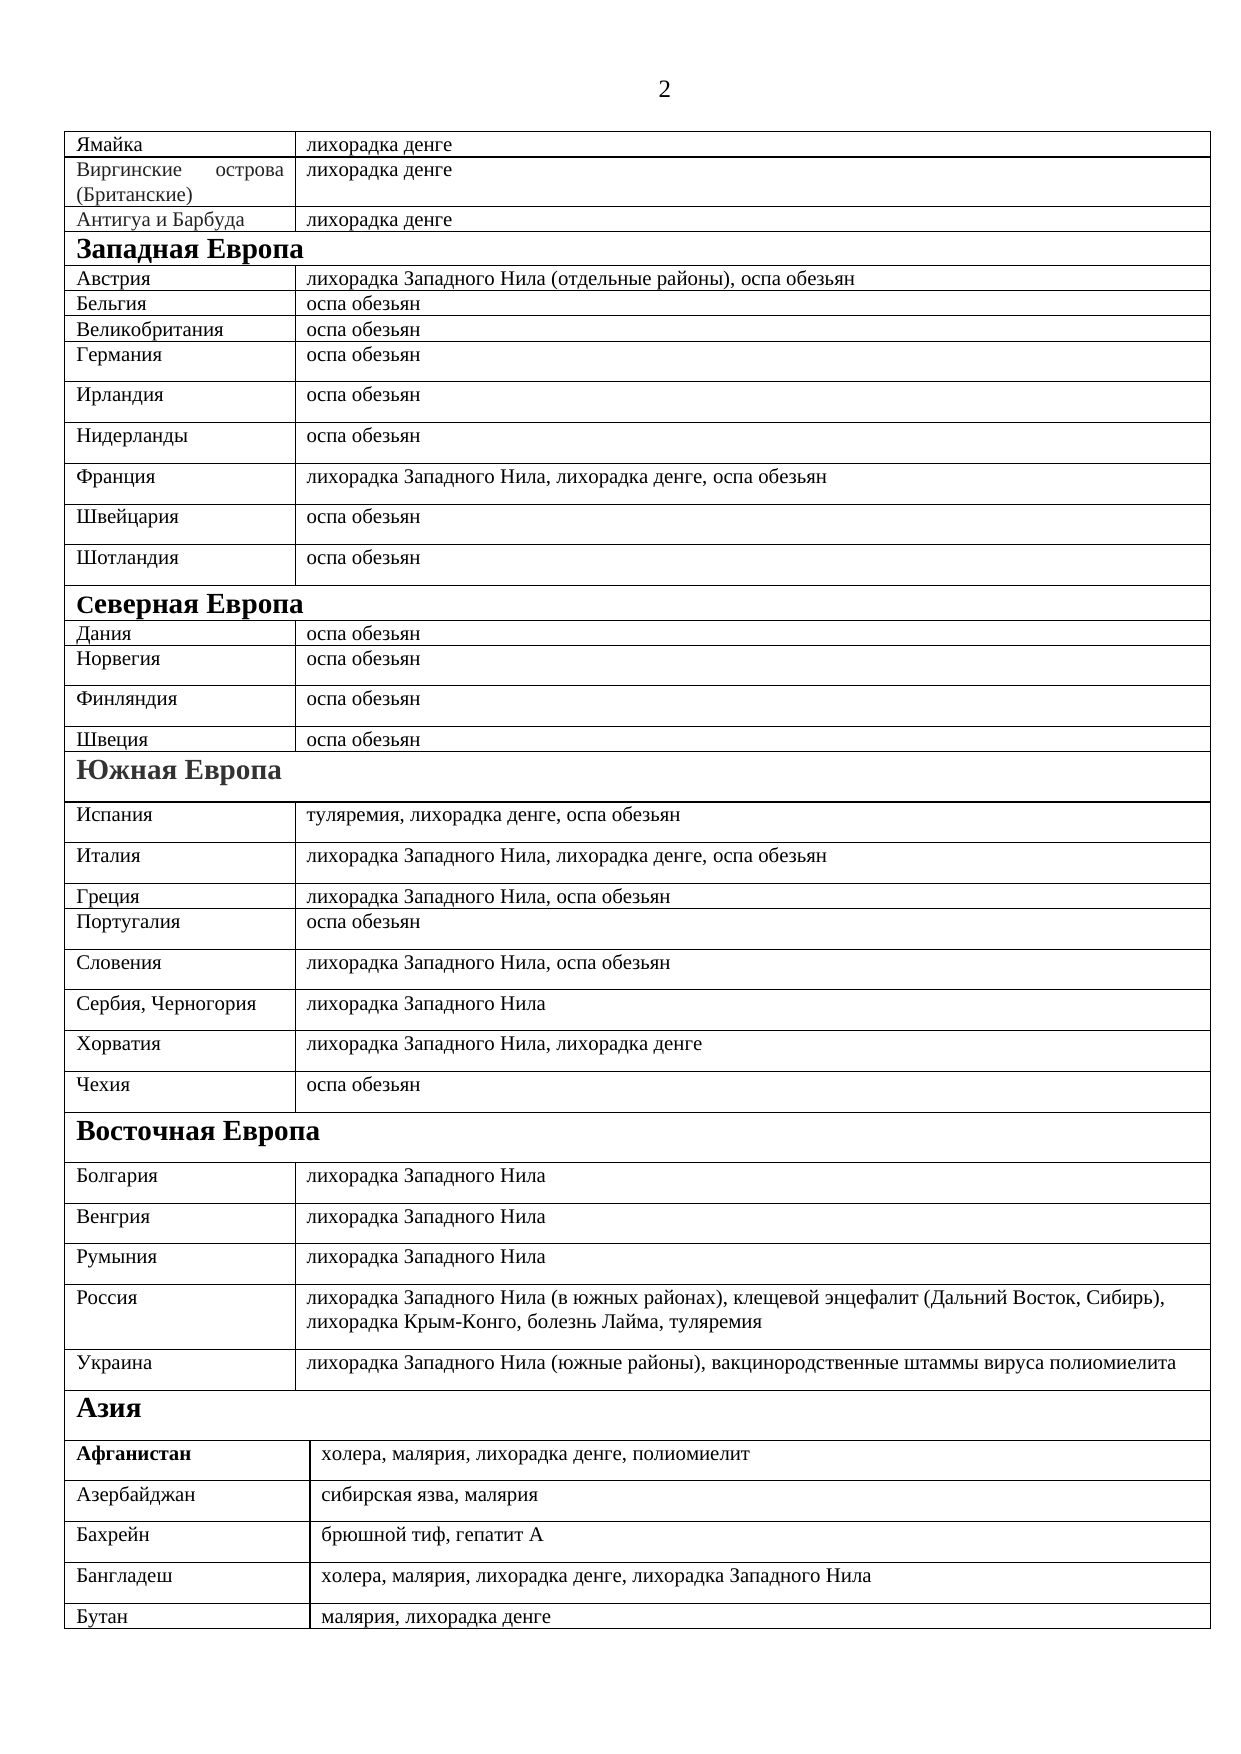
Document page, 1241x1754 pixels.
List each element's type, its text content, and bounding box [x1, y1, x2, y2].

table_cell оспа обезьян [296, 342, 1210, 381]
table_cell Швеция [65, 727, 295, 751]
table_cell оспа обезьян [296, 1072, 1210, 1112]
table_cell Антигуа и Барбуда [245, 207, 295, 231]
table_cell Дания [65, 621, 295, 644]
table_cell Северная Европа [65, 586, 1210, 619]
table_cell туляремия, лихорадка денге, оспа обезьян [296, 803, 1210, 842]
table_cell лихорадка Западного Нила, оспа обезьян [296, 884, 1210, 908]
table_cell Великобритания [65, 316, 295, 341]
table_cell Хорватия [65, 1031, 295, 1071]
table_cell Бельгия [65, 291, 295, 315]
table_cell оспа обезьян [296, 646, 1210, 685]
table_cell Россия [65, 1285, 295, 1349]
table_cell Румыния [65, 1244, 295, 1284]
table_cell лихорадка Западного Нила [296, 1204, 1210, 1243]
table_cell лихорадка Западного Нила [296, 1244, 1210, 1284]
table_cell холера, малярия, лихорадка денге, лихорадка Западного Нила [311, 1563, 1210, 1603]
table_cell Испания [65, 803, 295, 842]
table_cell Азербайджан [65, 1481, 309, 1521]
table_cell оспа обезьян [296, 621, 1210, 644]
table_cell Финляндия [65, 686, 295, 726]
table_cell оспа обезьян [296, 505, 1210, 544]
table_cell лихорадка Западного Нила, оспа обезьян [296, 950, 1210, 989]
table_cell Шотландия [65, 545, 295, 585]
table_cell оспа обезьян [296, 909, 1210, 949]
table_cell Словения [65, 950, 295, 989]
table_cell Украина [65, 1350, 295, 1389]
table_cell Бутан [65, 1604, 309, 1628]
table_cell оспа обезьян [296, 382, 1210, 422]
table_cell Болгария [65, 1163, 295, 1202]
table_cell оспа обезьян [296, 423, 1210, 463]
table_cell лихорадка Западного Нила [296, 1163, 1210, 1202]
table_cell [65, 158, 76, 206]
table_cell лихорадка Западного Нила (южные районы), вакцинородственные штаммы вируса полиомиелита [296, 1350, 1210, 1389]
table_cell Португалия [65, 909, 295, 949]
table_cell Греция [65, 884, 295, 908]
table_cell Чехия [65, 1072, 295, 1112]
table_cell Бангладеш [65, 1563, 309, 1603]
table_cell лихорадка Западного Нила, лихорадка денге, оспа обезьян [296, 843, 1210, 883]
table_cell Южная Европа [65, 752, 1210, 801]
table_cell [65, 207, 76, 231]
table_cell Нидерланды [65, 423, 295, 463]
table_cell Восточная Европа [65, 1113, 1210, 1162]
table_cell лихорадка Западного Нила (в южных районах), клещевой энцефалит (Дальний Восток, Сибирь), лихорадка Крым-Конго, болезнь Лайма, туляремия [296, 1285, 1210, 1349]
table_cell Афганистан [65, 1441, 309, 1480]
table_cell Сербия, Черногория [65, 990, 295, 1030]
table_cell Азия [65, 1391, 1210, 1440]
table_cell лихорадка Западного Нила, лихорадка денге, оспа обезьян [296, 464, 1210, 503]
table_cell сибирская язва, малярия [311, 1481, 1210, 1521]
table_cell лихорадка денге [296, 158, 1210, 206]
table_cell оспа обезьян [296, 686, 1210, 726]
table_cell оспа обезьян [296, 545, 1210, 585]
table_cell Франция [65, 464, 295, 503]
table_cell лихорадка Западного Нила, лихорадка денге [296, 1031, 1210, 1071]
table_cell оспа обезьян [296, 316, 1210, 341]
table_cell лихорадка денге [296, 207, 1210, 231]
table_cell оспа обезьян [296, 291, 1210, 315]
table_cell Бахрейн [65, 1522, 309, 1562]
table_cell лихорадка Западного Нила (отдельные районы), оспа обезьян [296, 266, 1210, 290]
table_cell Германия [65, 342, 295, 381]
table_cell оспа обезьян [296, 727, 1210, 751]
table_cell Венгрия [65, 1204, 295, 1243]
table_cell холера, малярия, лихорадка денге, полиомиелит [311, 1441, 1210, 1480]
table_cell Западная Европа [65, 232, 1210, 265]
table_cell Австрия [65, 266, 295, 290]
table_cell Швейцария [65, 505, 295, 544]
table_cell Норвегия [65, 646, 295, 685]
table_cell Италия [65, 843, 295, 883]
table_cell Виргинские острова (Британские) [193, 158, 295, 206]
table_cell Ирландия [65, 382, 295, 422]
table_cell лихорадка денге [296, 132, 1210, 156]
table_cell лихорадка Западного Нила [296, 990, 1210, 1030]
table_cell Ямайка [65, 132, 295, 156]
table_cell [311, 1604, 1210, 1628]
table_cell брюшной тиф, гепатит А [311, 1522, 1210, 1562]
